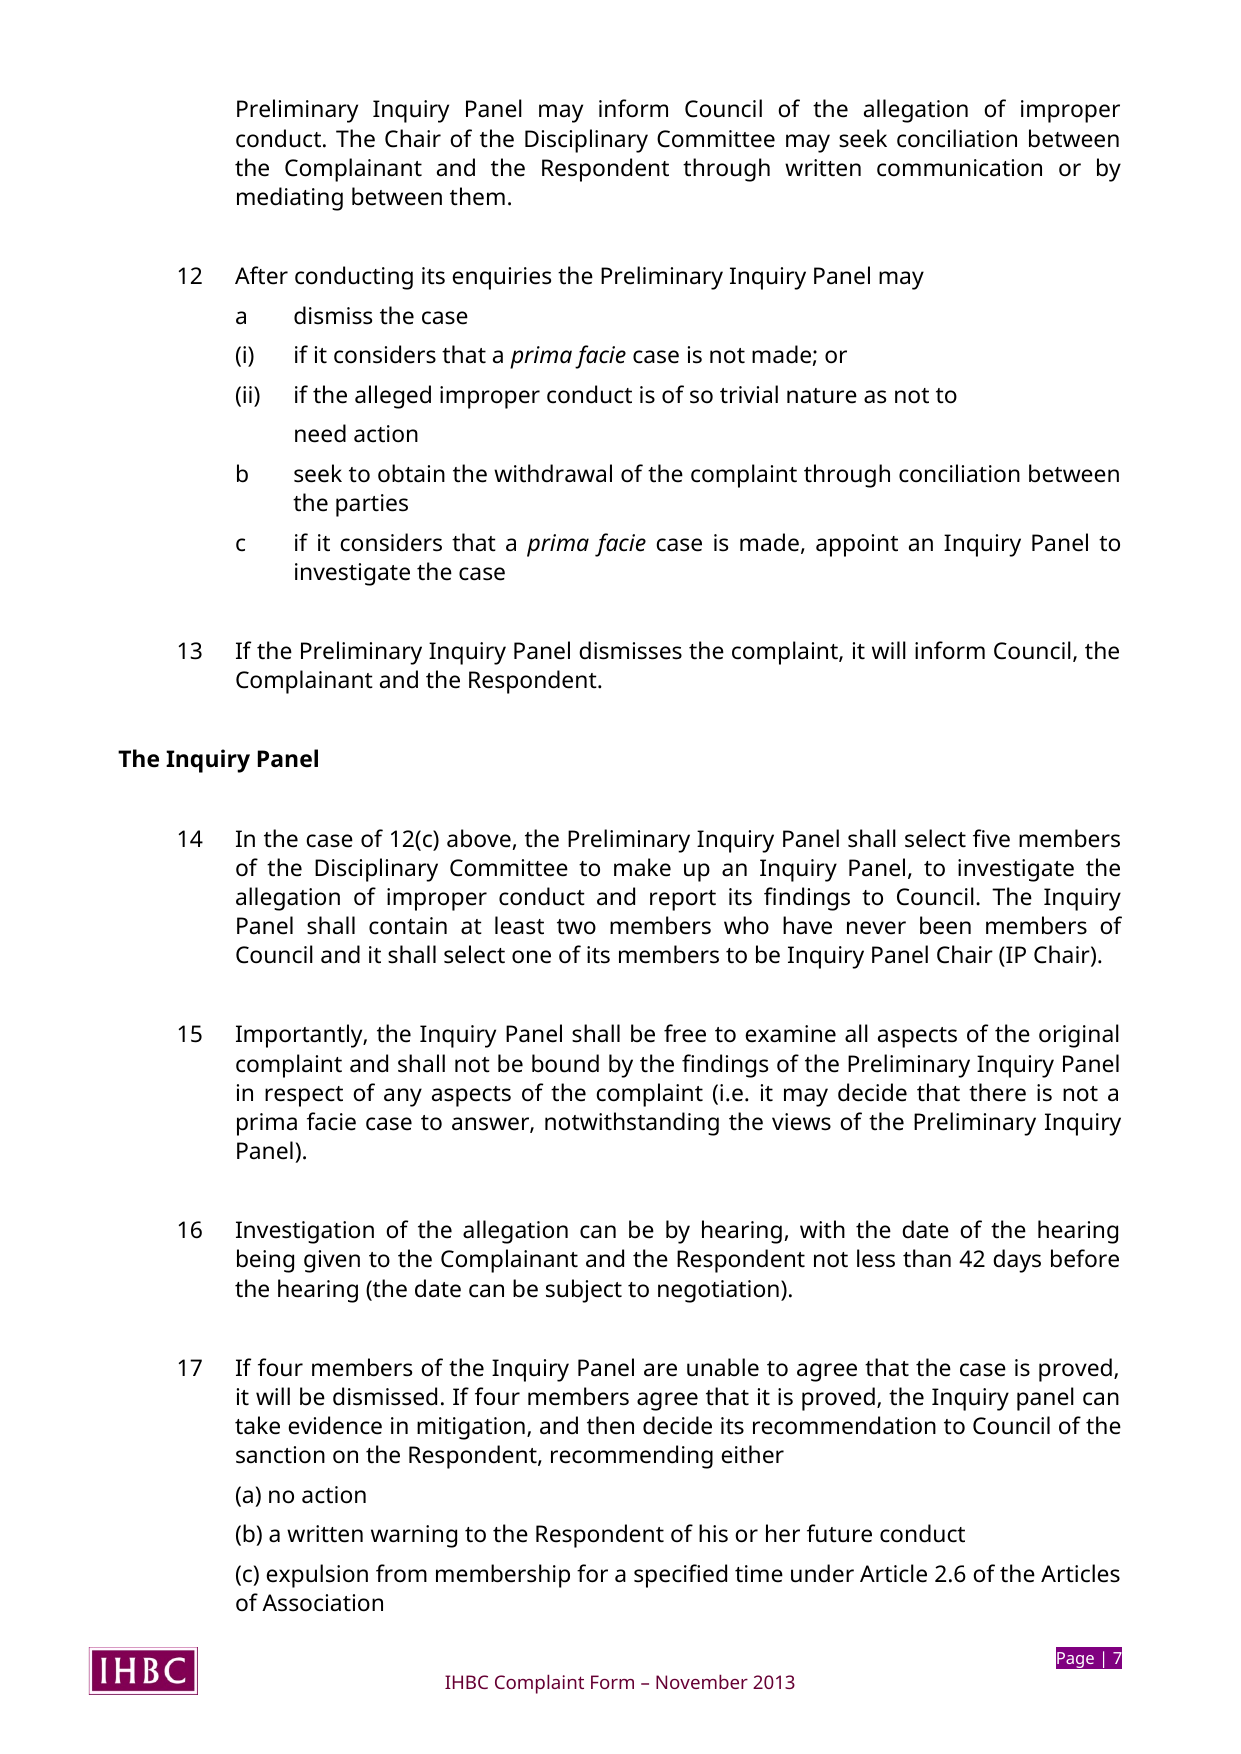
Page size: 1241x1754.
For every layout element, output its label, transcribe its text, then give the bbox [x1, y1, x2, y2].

text (i) if it considers that a prima facie case is not made; or [118, 340, 1122, 369]
text 14 In the case of 12(c) above, the Preliminary Inquiry Panel shall select five members of the Disciplinary Committee to make up an Inquiry Panel, to investigate the allegation of improper conduct and report its findings to Council. The Inquiry Panel shall contain at least two members who have never been members of Council and it shall select one of its members to be Inquiry Panel Chair (IP Chair). [118, 824, 1122, 969]
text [118, 94, 1122, 211]
text The Inquiry Panel [118, 744, 1122, 774]
text 13 If the Preliminary Inquiry Panel dismisses the complaint, it will inform Council, the Complainant and the Respondent. [118, 636, 1122, 694]
text (b) a written warning to the Respondent of his or her future conduct [235, 1519, 1122, 1549]
text c if it considers that a prima facie case is made, appoint an Inquiry Panel to investigate the case [118, 528, 1122, 586]
text need action [118, 419, 1122, 449]
text 17 If four members of the Inquiry Panel are unable to agree that the case is proved, it will be dismissed. If four members agree that it is proved, the Inquiry panel can take evidence in mitigation, and then decide its recommendation to Council of the sanction on the Respondent, recommending either [118, 1353, 1122, 1469]
text (ii) if the alleged mproper conduct is of so trivial nature as not to [118, 380, 1122, 409]
text a dismiss the case [118, 301, 1122, 330]
text (c) expulsion from membership for a specified time under Article 2.6 of the Articles of Association [235, 1559, 1122, 1617]
text b seek to obtain the withdrawal of the complaint through conciliation between the parties [118, 459, 1122, 517]
text 12 After conducting its enquiries the Preliminary Inquiry Panel may [118, 261, 1122, 290]
picture [88, 1647, 198, 1695]
text 15 Importantly, the Inquiry Panel shall be free to examine all aspects of the original complaint and shall not be bound by the findings of the Preliminary Inquiry Panel in respect of any aspects of the complaint (i.e. it may decide that there is not a prima facie case to answer, notwithstanding the views of the Preliminary Inquiry Panel). [118, 1019, 1122, 1165]
text 16 Investigation of the allegation can be by hearing, with the date of the hearing being given to the Complainant and the Respondent not less than 42 days before the hearing (the date can be subject to negotiation). [118, 1215, 1122, 1303]
text (a) no action [235, 1480, 1122, 1509]
